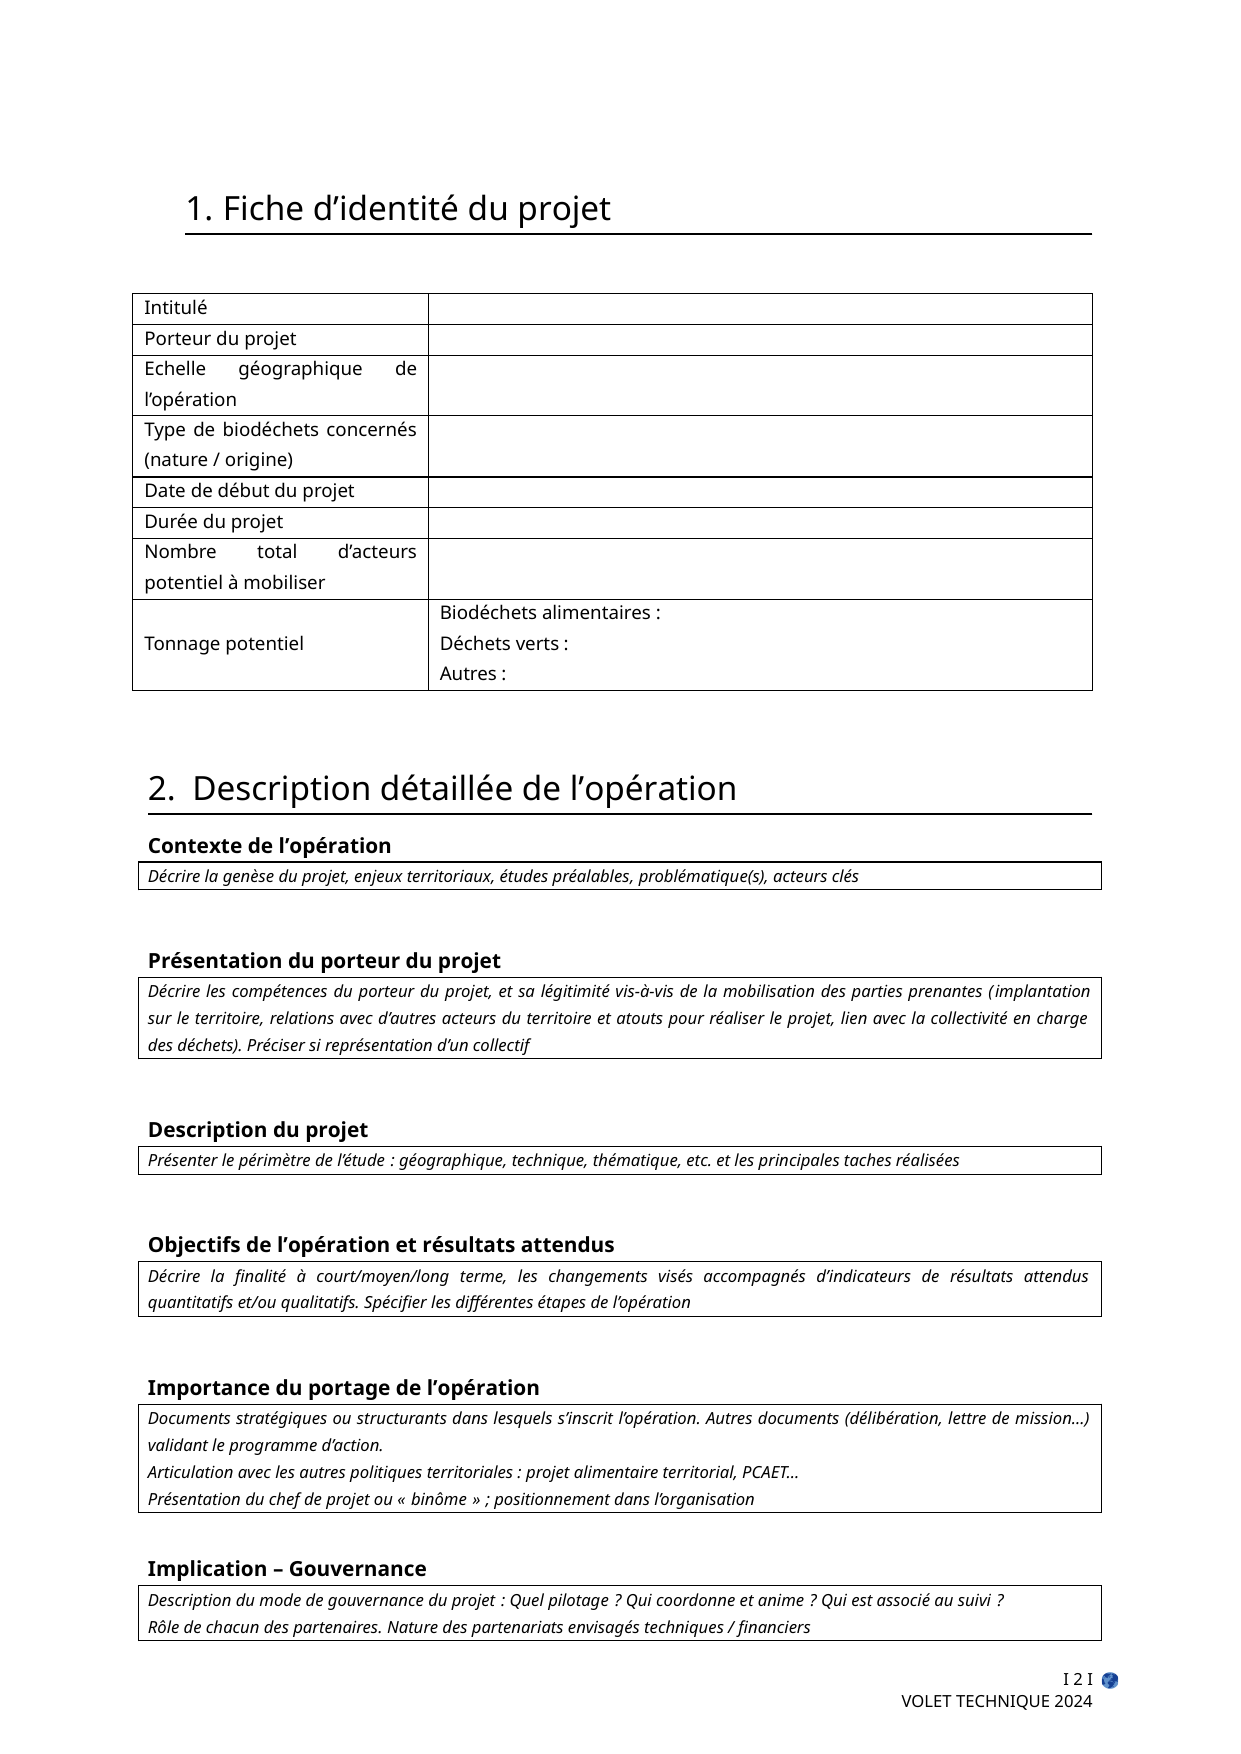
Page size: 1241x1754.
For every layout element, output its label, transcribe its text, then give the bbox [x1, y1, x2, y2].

table_cell Nombre total d’acteurs potentiel à mobiliser [133, 539, 428, 598]
table_cell [429, 539, 1092, 598]
table_header Intitulé [133, 294, 428, 324]
table_cell Date de début du projet [133, 478, 428, 507]
subtitle Contexte de l’opération [148, 831, 1092, 859]
text Articulation avec les autres politiques territoriales : projet alimentaire territorial, PCAET... [139, 1457, 1101, 1483]
subtitle Importance du portage de l’opération [148, 1373, 1092, 1401]
subtitle Présentation du porteur du projet [148, 946, 1092, 975]
table_header [429, 294, 1092, 324]
table_cell [429, 508, 1092, 538]
table_cell [429, 325, 1092, 354]
subtitle Implication – Gouvernance [148, 1554, 1092, 1583]
text Présenter le périmètre de l’étude : géographique, technique, thématique, etc. et les principales taches réalisées [139, 1147, 1101, 1174]
table_cell Durée du projet [133, 508, 428, 538]
text Présentation du chef de projet ou « binôme » ; positionnement dans l’organisation [139, 1484, 1101, 1512]
text Décrire la genèse du projet, enjeux territoriaux, études préalables, problématique(s), acteurs clés [139, 863, 1101, 889]
table_cell Echelle géographique de l’opération [133, 356, 428, 415]
table_cell Tonnage potentiel [133, 600, 428, 690]
text Décrire la finalité à court/moyen/long terme, les changements visés accompagnés d’indicateurs de résultats attendus quantitatifs et/ou qualitatifs. Spécifier les différentes étapes de l’opération [139, 1262, 1101, 1316]
subtitle Objectifs de l’opération et résultats attendus [148, 1231, 1092, 1259]
table_cell [429, 416, 1092, 476]
table_cell Biodéchets alimentaires : Déchets verts : Autres : [429, 600, 1092, 690]
table_cell [429, 356, 1092, 415]
subtitle Description du projet [148, 1115, 1092, 1144]
picture [1101, 1672, 1119, 1689]
text Documents stratégiques ou structurants dans lesquels s’inscrit l’opération. Autres documents (délibération, lettre de mission...) validant le programme d’action. [139, 1405, 1101, 1456]
text Décrire les compétences du porteur du projet, et sa légitimité vis-à-vis de la mobilisation des parties prenantes (implantation sur le territoire, relations avec d’autres acteurs du territoire et atouts pour réaliser le projet, lien avec la collectivité en charge des déchets). Préciser si représentation d’un collectif [139, 978, 1101, 1058]
table_cell Type de biodéchets concernés (nature / origine) [133, 416, 428, 476]
subtitle Fiche d’identité du projet [185, 185, 1092, 233]
table_cell Porteur du projet [133, 325, 428, 354]
text Rôle de chacun des partenaires. Nature des partenariats envisagés techniques / financiers [139, 1612, 1101, 1640]
subtitle Description détaillée de l’opération [148, 765, 1092, 813]
text Description du mode de gouvernance du projet : Quel pilotage ? Qui coordonne et anime ? Qui est associé au suivi ? [139, 1586, 1101, 1611]
table_cell [429, 478, 1092, 507]
